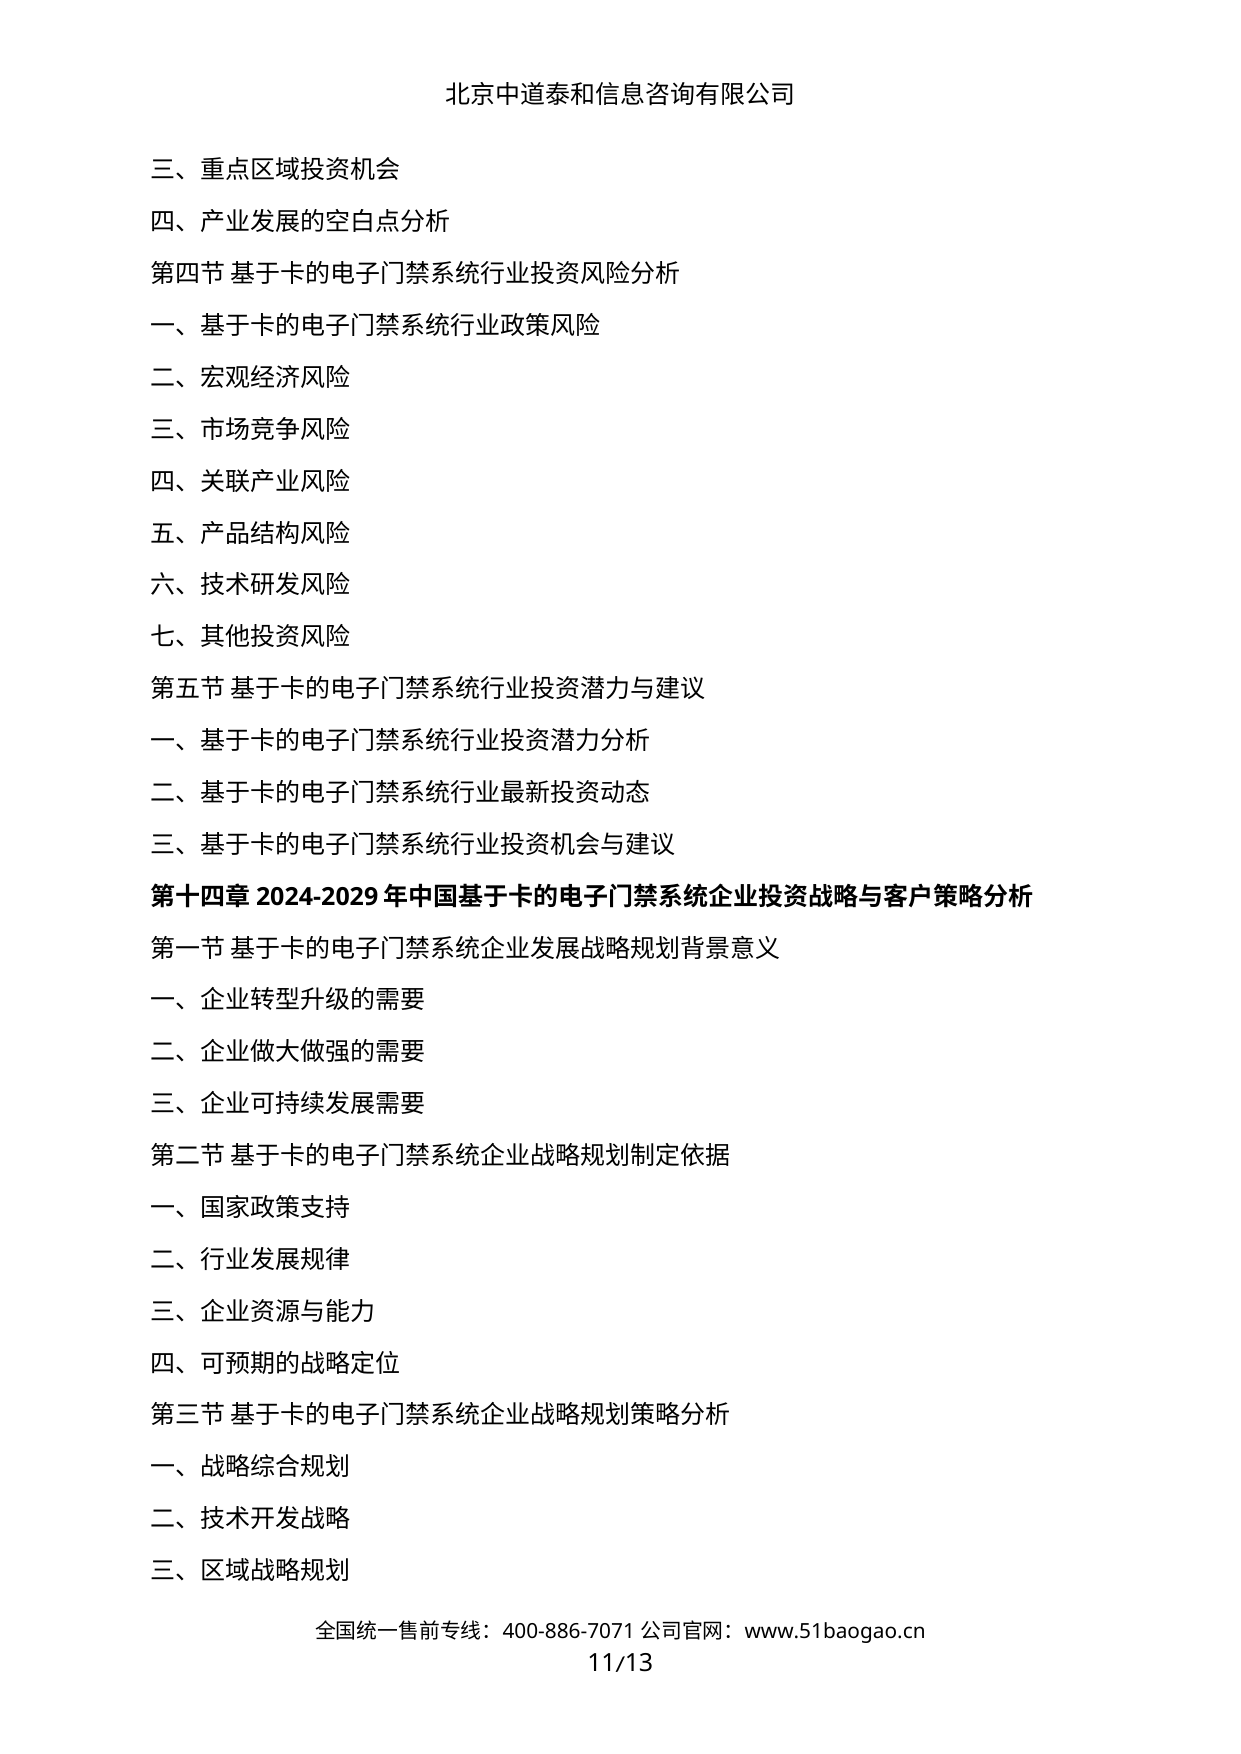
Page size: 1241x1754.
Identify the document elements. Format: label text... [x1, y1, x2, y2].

text 五、产品结构风险 [150, 513, 1090, 549]
text 二、基于卡的电子门禁系统行业最新投资动态 [150, 772, 1090, 809]
text 三、企业可持续发展需要 [150, 1084, 1090, 1120]
text 一、国家政策支持 [150, 1187, 1090, 1224]
text 第十四章 2024-2029年中国基于卡的电子门禁系统企业投资战略与客户策略分析 [150, 876, 1090, 912]
text 二、企业做大做强的需要 [150, 1032, 1090, 1068]
text 第三节 基于卡的电子门禁系统企业战略规划策略分析 [150, 1395, 1090, 1431]
text 第五节 基于卡的电子门禁系统行业投资潜力与建议 [150, 669, 1090, 705]
text 一、企业转型升级的需要 [150, 980, 1090, 1016]
text 六、技术研发风险 [150, 565, 1090, 601]
text 三、企业资源与能力 [150, 1291, 1090, 1327]
text 四、产业发展的空白点分析 [150, 202, 1090, 238]
text 三、重点区域投资机会 [150, 150, 1090, 186]
text 四、关联产业风险 [150, 461, 1090, 497]
text 一、战略综合规划 [150, 1447, 1090, 1483]
text 二、行业发展规律 [150, 1239, 1090, 1276]
text 一、基于卡的电子门禁系统行业投资潜力分析 [150, 721, 1090, 757]
text 一、基于卡的电子门禁系统行业政策风险 [150, 306, 1090, 342]
text 第二节 基于卡的电子门禁系统企业战略规划制定依据 [150, 1136, 1090, 1172]
text 四、可预期的战略定位 [150, 1343, 1090, 1379]
text 七、其他投资风险 [150, 617, 1090, 653]
text 第一节 基于卡的电子门禁系统企业发展战略规划背景意义 [150, 928, 1090, 964]
text 三、区域战略规划 [150, 1551, 1090, 1587]
text 二、宏观经济风险 [150, 357, 1090, 394]
text 二、技术开发战略 [150, 1499, 1090, 1535]
text 三、基于卡的电子门禁系统行业投资机会与建议 [150, 824, 1090, 861]
text 三、市场竞争风险 [150, 409, 1090, 446]
text 第四节 基于卡的电子门禁系统行业投资风险分析 [150, 254, 1090, 290]
